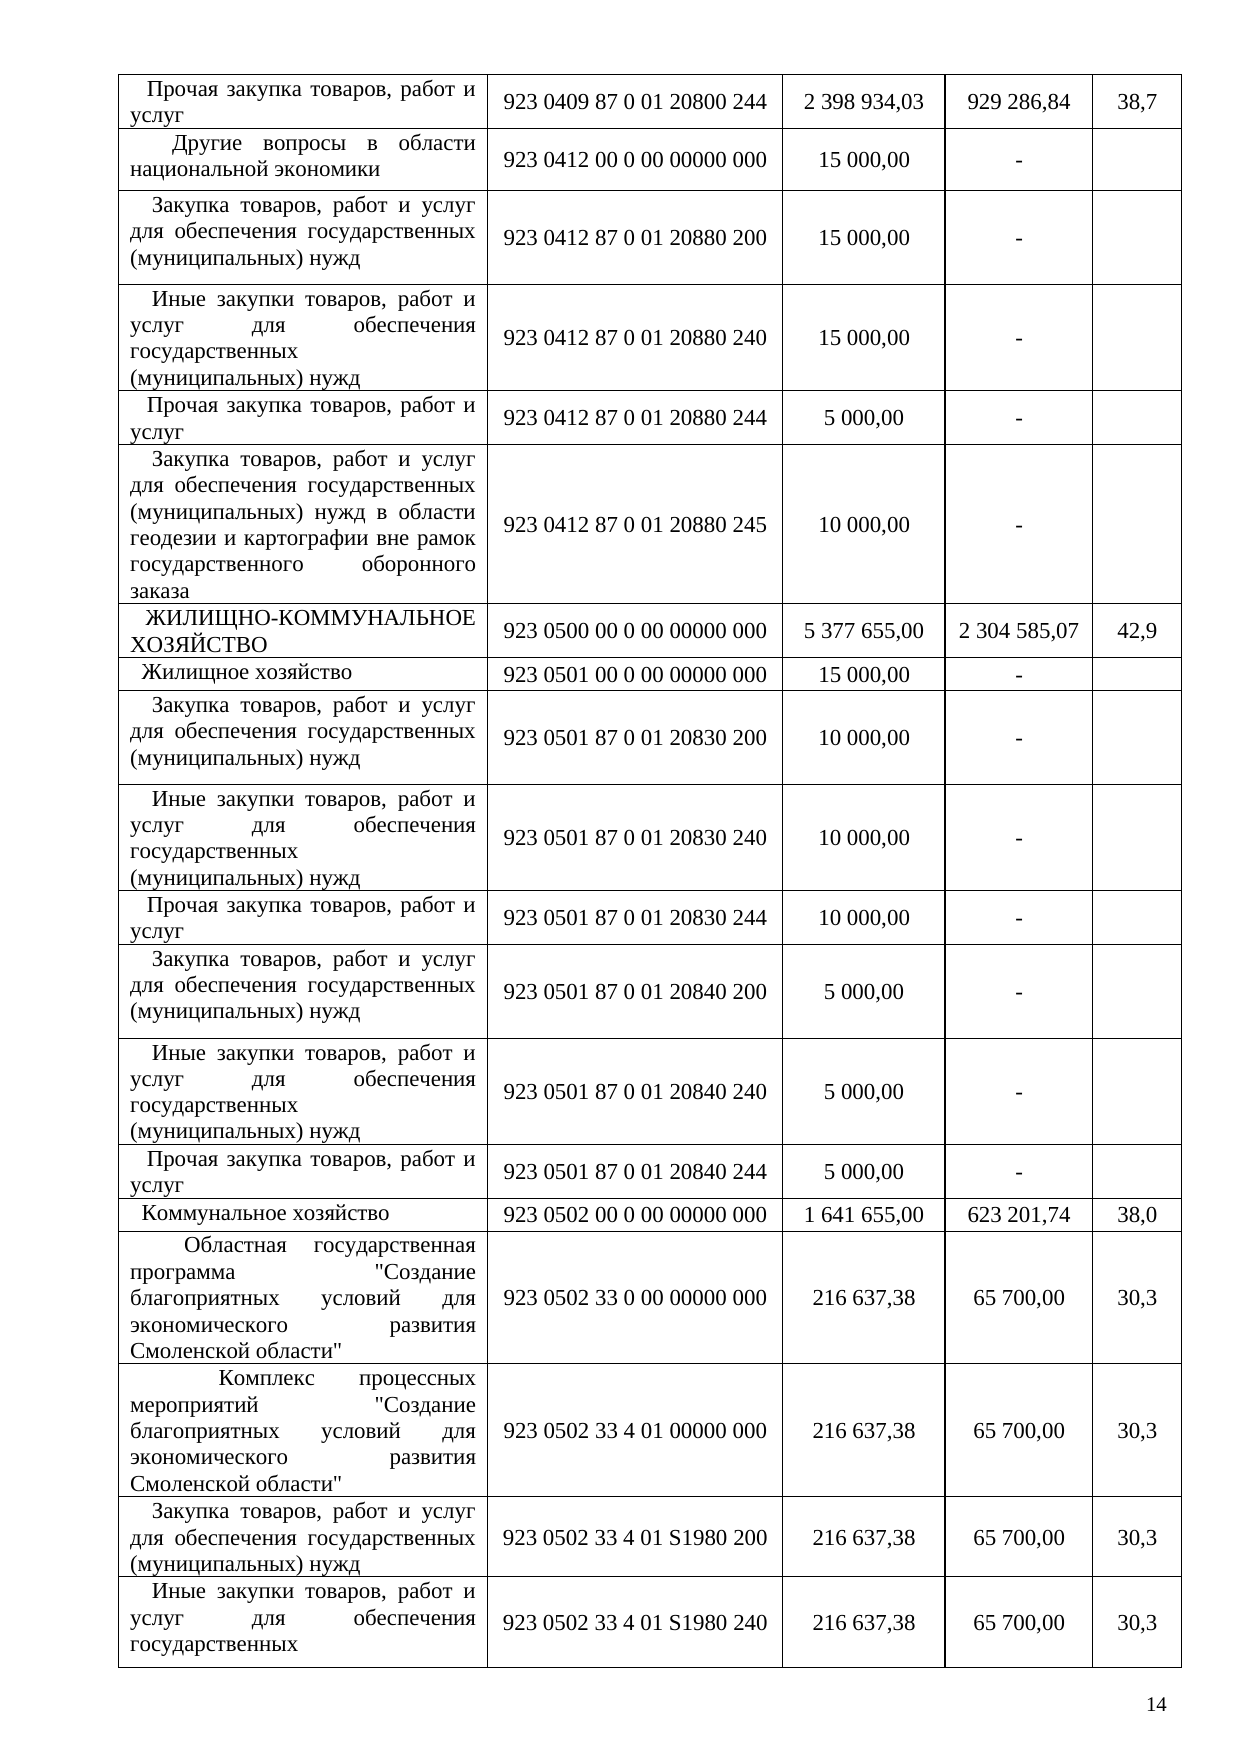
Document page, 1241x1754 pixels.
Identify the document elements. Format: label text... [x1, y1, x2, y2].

table_cell 10 000,00 [783, 891, 944, 944]
table_cell 923 0502 00 0 00 00000 000 [488, 1199, 782, 1231]
table_cell 65 700,00 [946, 1232, 1092, 1363]
table_cell Прочая закупка товаров, работ и услуг [119, 891, 487, 944]
table_cell 30,3 [1093, 1232, 1181, 1363]
table_cell 923 0502 33 4 01 00000 000 [488, 1364, 782, 1496]
table_cell 42,9 [1093, 604, 1181, 657]
table_cell 15 000,00 [783, 658, 944, 690]
table_cell - [946, 191, 1092, 284]
table_cell Другие вопросы в области национальной экономики [119, 129, 487, 190]
table_cell Закупка товаров, работ и услуг для обеспечения государственных (муниципальных) нужд в области геодезии и картографии вне рамок государственного оборонного заказа [119, 445, 487, 603]
table_cell 2 304 585,07 [946, 604, 1092, 657]
table_cell [1093, 285, 1181, 390]
table_cell 10 000,00 [783, 691, 944, 783]
table_cell Иные закупки товаров, работ и услуг для обеспечения государственных (муниципальных) нужд [119, 285, 487, 390]
table_cell 923 0502 33 4 01 S1980 200 [488, 1497, 782, 1576]
table_cell [1093, 391, 1181, 444]
table_cell Областная государственная программа "Создание благоприятных условий для экономического развития Смоленской области" [119, 1232, 487, 1363]
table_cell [119, 1497, 487, 1576]
table_cell [1093, 891, 1181, 944]
table_cell Закупка товаров, работ и услуг для обеспечения государственных (муниципальных) нужд [119, 691, 487, 783]
table_cell 923 0502 33 0 00 00000 000 [488, 1232, 782, 1363]
table_cell Прочая закупка товаров, работ и услуг [119, 391, 487, 444]
table_cell ЖИЛИЩНО-КОММУНАЛЬНОЕ ХОЗЯЙСТВО [119, 604, 487, 657]
table_cell - [946, 691, 1092, 783]
table_cell - [946, 445, 1092, 603]
table_cell 923 0412 87 0 01 20880 200 [488, 191, 782, 284]
table_cell [1093, 191, 1181, 284]
table_cell 923 0501 87 0 01 20840 240 [488, 1039, 782, 1144]
table_cell 65 700,00 [946, 1364, 1092, 1496]
table_cell 216 637,38 [783, 1497, 944, 1576]
table_cell 5 000,00 [783, 1039, 944, 1144]
table_cell 1 641 655,00 [783, 1199, 944, 1231]
table_cell Коммунальное хозяйство [119, 1199, 487, 1231]
table_cell 923 0501 00 0 00 00000 000 [488, 658, 782, 690]
table_cell Комплекс процессных мероприятий "Создание благоприятных условий для экономического развития Смоленской области" [119, 1364, 487, 1496]
table_cell - [946, 1145, 1092, 1198]
table_cell 923 0412 87 0 01 20880 245 [488, 445, 782, 603]
table_cell Закупка товаров, работ и услуг для обеспечения государственных (муниципальных) нужд [119, 945, 487, 1037]
table_cell 38,7 [1093, 75, 1181, 128]
table_cell [1093, 785, 1181, 890]
table_cell 5 377 655,00 [783, 604, 944, 657]
table_cell - [946, 658, 1092, 690]
table_cell 923 0412 00 0 00 00000 000 [488, 129, 782, 190]
table_cell [1093, 691, 1181, 783]
table_cell 38,0 [1093, 1199, 1181, 1231]
table_cell 15 000,00 [783, 129, 944, 190]
table_cell Иные закупки товаров, работ и услуг для обеспечения государственных (муниципальных) нужд [119, 1039, 487, 1144]
table_cell - [946, 945, 1092, 1037]
table_cell 923 0412 87 0 01 20880 240 [488, 285, 782, 390]
table_cell [1093, 945, 1181, 1037]
table_cell [1093, 129, 1181, 190]
table_cell 923 0409 87 0 01 20800 244 [488, 75, 782, 128]
table_cell 10 000,00 [783, 445, 944, 603]
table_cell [119, 1577, 487, 1667]
table_cell [1093, 1039, 1181, 1144]
table_cell 30,3 [1093, 1364, 1181, 1496]
table_cell 30,3 [1093, 1577, 1181, 1667]
table_cell 923 0501 87 0 01 20830 200 [488, 691, 782, 783]
table_cell 923 0501 87 0 01 20830 244 [488, 891, 782, 944]
table_cell 923 0501 87 0 01 20830 240 [488, 785, 782, 890]
table_cell 929 286,84 [946, 75, 1092, 128]
table_cell 923 0501 87 0 01 20840 200 [488, 945, 782, 1037]
table_cell [1093, 658, 1181, 690]
table_cell [1093, 1145, 1181, 1198]
table_cell 923 0412 87 0 01 20880 244 [488, 391, 782, 444]
table_cell Иные закупки товаров, работ и услуг для обеспечения государственных (муниципальных) нужд [119, 785, 487, 890]
table_cell - [946, 1039, 1092, 1144]
table_cell 216 637,38 [783, 1364, 944, 1496]
table_cell 5 000,00 [783, 391, 944, 444]
table_cell 216 637,38 [783, 1577, 944, 1667]
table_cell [488, 1577, 782, 1667]
table_cell Прочая закупка товаров, работ и услуг [119, 1145, 487, 1198]
table_cell 5 000,00 [783, 945, 944, 1037]
table_cell - [946, 129, 1092, 190]
table_cell - [946, 891, 1092, 944]
table_cell 623 201,74 [946, 1199, 1092, 1231]
table_cell 65 700,00 [946, 1577, 1092, 1667]
table_cell Жилищное хозяйство [119, 658, 487, 690]
table_cell 15 000,00 [783, 285, 944, 390]
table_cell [119, 191, 487, 284]
table_cell 216 637,38 [783, 1232, 944, 1363]
table_cell Прочая закупка товаров, работ и услуг [119, 75, 487, 128]
table_cell [1093, 445, 1181, 603]
table_cell 923 0500 00 0 00 00000 000 [488, 604, 782, 657]
table_cell - [946, 285, 1092, 390]
table_cell 10 000,00 [783, 785, 944, 890]
table_cell 15 000,00 [783, 191, 944, 284]
table_cell - [946, 785, 1092, 890]
table_cell 5 000,00 [783, 1145, 944, 1198]
table_cell 2 398 934,03 [783, 75, 944, 128]
table_cell 923 0501 87 0 01 20840 244 [488, 1145, 782, 1198]
table_cell 65 700,00 [946, 1497, 1092, 1576]
table_cell - [946, 391, 1092, 444]
table_cell 30,3 [1093, 1497, 1181, 1576]
